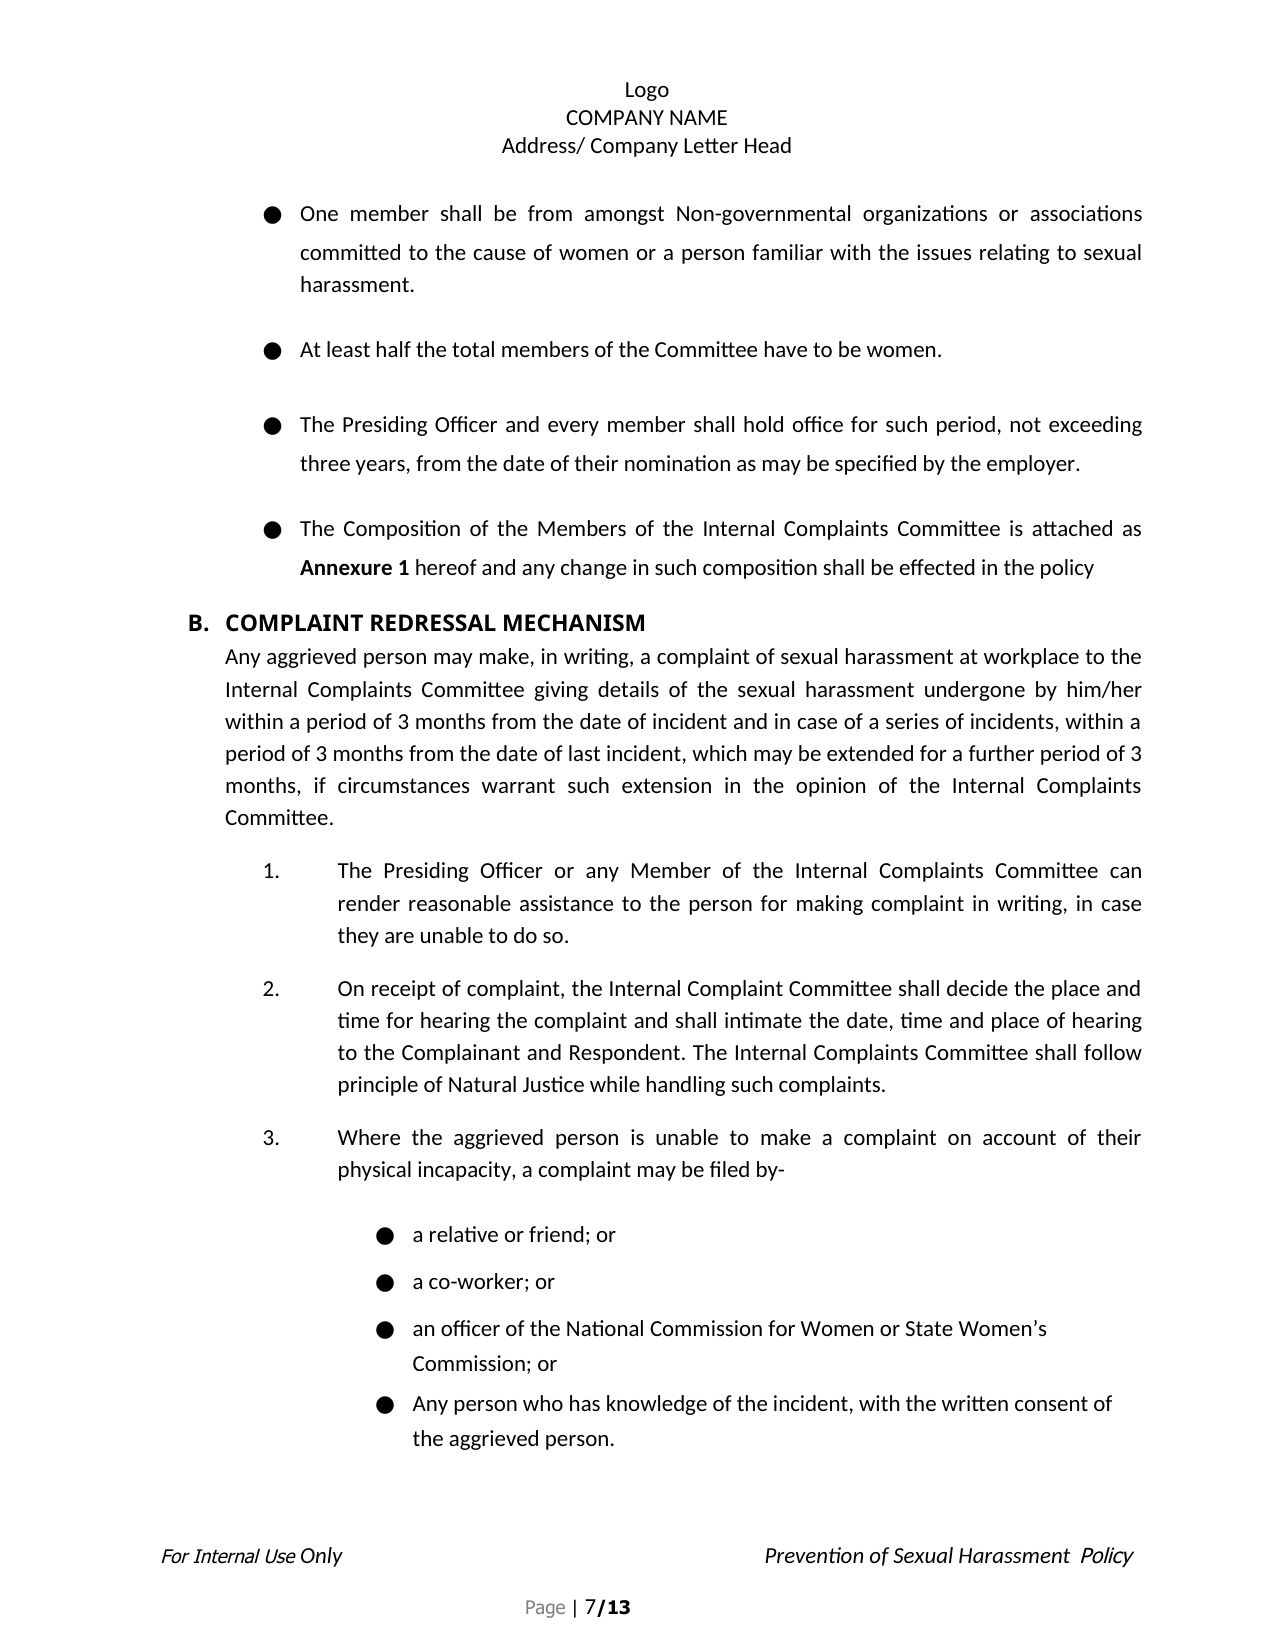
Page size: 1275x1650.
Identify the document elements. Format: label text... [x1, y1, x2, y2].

list On receipt of complaint, the Internal Complaint Committee shall decide the place and time for hearing the complaint and shall intimate the date, time and place of hearing to the Complainant and Respondent. The Internal Complaints Committee shall follow principle of Natural Justice while handling such complaints. [262, 974, 1144, 1098]
list One member shall be from amongst Non-governmental organizations or associations committed to the cause of women or a person familiar with the issues relating to sexual harassment. [262, 187, 1144, 298]
list At least half the total members of the Committee have to be women. [262, 323, 1144, 370]
text Any aggrieved person may make, in writing, a complaint of sexual harassment at workplace to the Internal Complaints Committee giving details of the sexual harassment undergone by him/her within a period of 3 months from the date of incident and in case of a series of incidents, within a period of 3 months from the date of last incident, which may be extended for a further period of 3 months, if circumstances warrant such extension in the opinion of the Internal Complaints Committee. [225, 642, 1144, 831]
list a relative or friend; or [375, 1209, 1144, 1256]
list an officer of the National Commission for Women or State Women’s Commission; or [375, 1303, 1144, 1378]
list Where the aggrieved person is unable to make a complaint on account of their physical incapacity, a complaint may be filed by- [262, 1123, 1144, 1184]
list a co-worker; or [375, 1256, 1144, 1303]
list The Composition of the Members of the Internal Complaints Committee is attached as Annexure 1 hereof and any change in such composition shall be effected in the policy [262, 502, 1144, 582]
subtitle COMPLAINT REDRESSAL MECHANISM [187, 607, 1144, 638]
list The Presiding Officer and every member shall hold office for such period, not exceeding three years, from the date of their nomination as may be specified by the employer. [262, 398, 1144, 477]
list The Presiding Officer or any Member of the Internal Complaints Committee can render reasonable assistance to the person for making complaint in writing, in case they are unable to do so. [262, 856, 1144, 949]
list Any person who has knowledge of the incident, with the written consent of the aggrieved person. [375, 1378, 1144, 1453]
